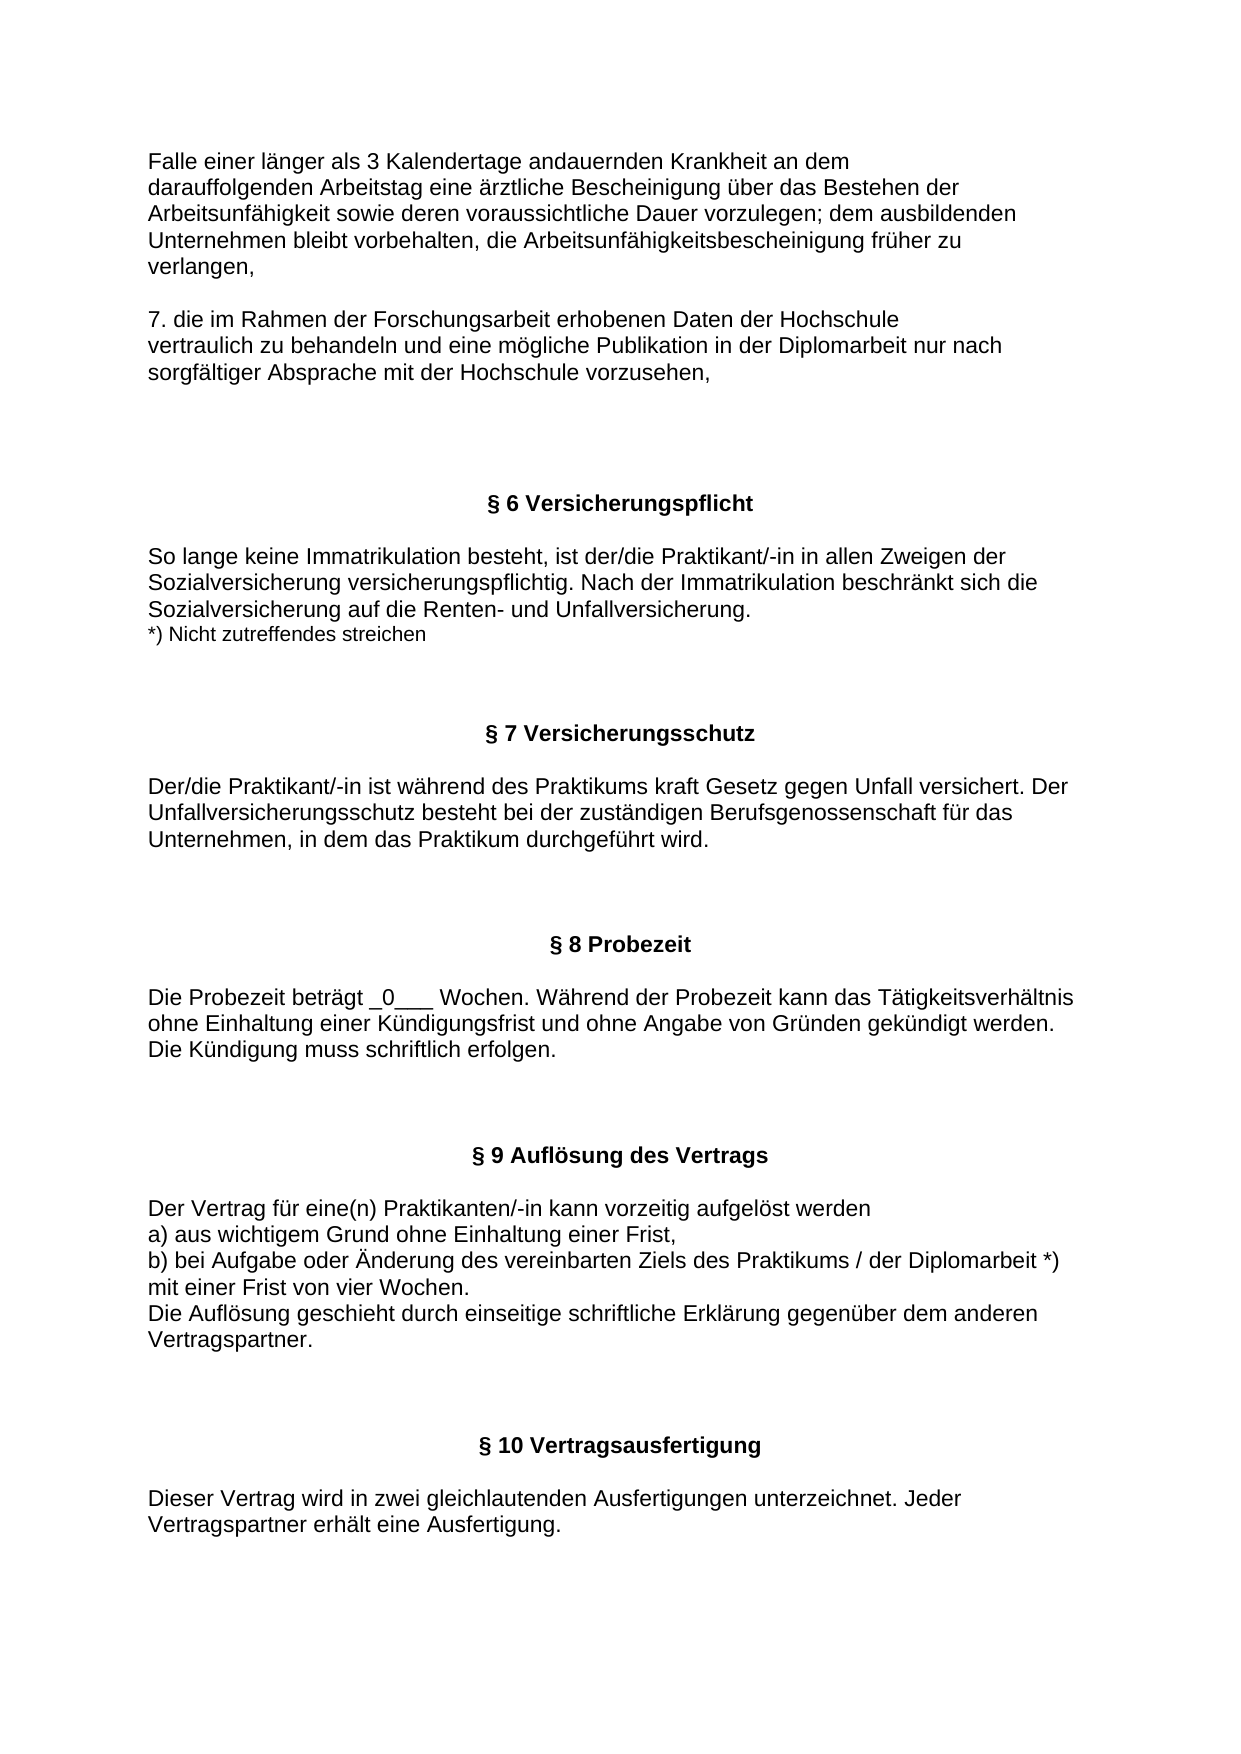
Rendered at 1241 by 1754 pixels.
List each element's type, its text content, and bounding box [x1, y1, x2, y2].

text Die Auflösung geschieht durch einseitige schriftliche Erklärung gegenüber dem anderen [148, 1300, 1093, 1326]
text Falle einer länger als 3 Kalendertage andauernden Krankheit an dem [148, 148, 1093, 174]
text § 6 Versicherungspflicht [148, 490, 1093, 517]
text mit einer Frist von vier Wochen. [148, 1274, 1093, 1300]
text Vertragspartner erhält eine Ausfertigung. [148, 1511, 1093, 1537]
text darauffolgenden Arbeitstag eine ärztliche Bescheinigung über das Bestehen der [148, 174, 1093, 200]
text sorgfältiger Absprache mit der Hochschule vorzusehen, [148, 358, 1093, 385]
text Unfallversicherungsschutz besteht bei der zuständigen Berufsgenossenschaft für das [148, 799, 1093, 826]
text Sozialversicherung auf die Renten- und Unfallversicherung. [148, 596, 1093, 622]
text Die Probezeit beträgt _0___ Wochen. Während der Probezeit kann das Tätigkeitsverhältnis [148, 984, 1093, 1010]
text *) Nicht zutreffendes streichen [148, 622, 1093, 646]
text Unternehmen bleibt vorbehalten, die Arbeitsunfähigkeitsbescheinigung früher zu [148, 227, 1093, 253]
text Der/die Praktikant/-in ist während des Praktikums kraft Gesetz gegen Unfall versichert. Der [148, 773, 1093, 799]
text § 10 Vertragsausfertigung [148, 1432, 1093, 1458]
text b) bei Aufgabe oder Änderung des vereinbarten Ziels des Praktikums / der Diplomarbeit *) [148, 1247, 1093, 1274]
text Arbeitsunfähigkeit sowie deren voraussichtliche Dauer vorzulegen; dem ausbildenden [148, 200, 1093, 227]
text So lange keine Immatrikulation besteht, ist der/die Praktikant/-in in allen Zweigen der [148, 543, 1093, 569]
text vertraulich zu behandeln und eine mögliche Publikation in der Diplomarbeit nur nach [148, 332, 1093, 358]
text verlangen, [148, 253, 1093, 279]
text 7. die im Rahmen der Forschungsarbeit erhobenen Daten der Hochschule [148, 306, 1093, 332]
text ohne Einhaltung einer Kündigungsfrist und ohne Angabe von Gründen gekündigt werden. [148, 1010, 1093, 1036]
text § 7 Versicherungsschutz [148, 720, 1093, 747]
text Die Kündigung muss schriftlich erfolgen. [148, 1036, 1093, 1063]
text Unternehmen, in dem das Praktikum durchgeführt wird. [148, 826, 1093, 852]
text Sozialversicherung versicherungspflichtig. Nach der Immatrikulation beschränkt sich die [148, 569, 1093, 596]
text Vertragspartner. [148, 1326, 1093, 1353]
text Dieser Vertrag wird in zwei gleichlautenden Ausfertigungen unterzeichnet. Jeder [148, 1484, 1093, 1511]
text § 8 Probezeit [148, 931, 1093, 957]
text a) aus wichtigem Grund ohne Einhaltung einer Frist, [148, 1221, 1093, 1247]
text § 9 Auflösung des Vertrags [148, 1142, 1093, 1168]
text Der Vertrag für eine(n) Praktikanten/-in kann vorzeitig aufgelöst werden [148, 1194, 1093, 1221]
